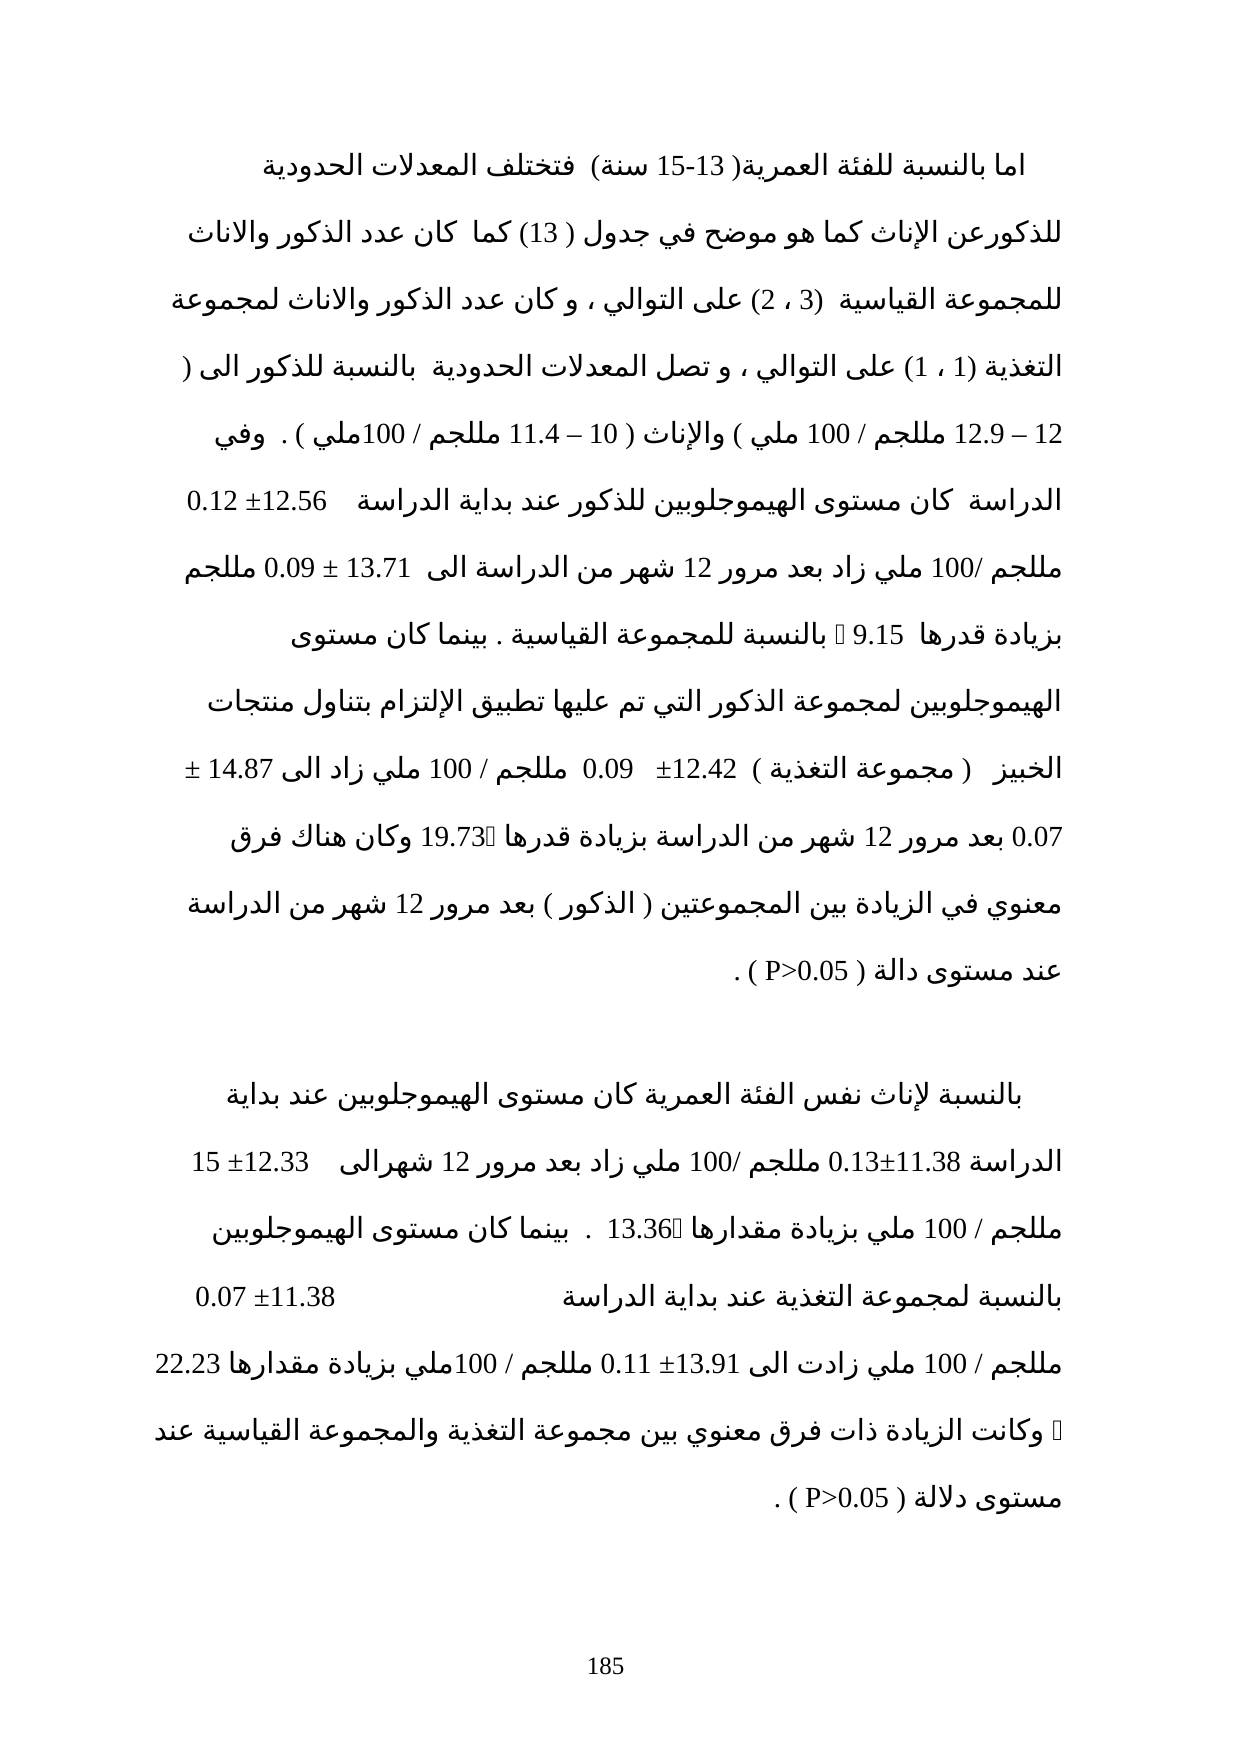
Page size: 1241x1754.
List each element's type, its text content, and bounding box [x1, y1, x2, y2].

text بالنسبة لإناث نفس الفئة العمرية كان مستوى الهيموجلوبين عند بداية الدراسة 11.38±0.13 مللجم /100 ملي زاد بعد مرور 12 شهرالى 12.33± 15 مللجم / 100 ملي بزيادة مقدارها 13.36 . بينما كان مستوى الهيموجلوبين بالنسبة لمجموعة التغذية عند بداية الدراسة 11.38± 0.07 مللجم / 100 ملي زادت الى 13.91± 0.11 مللجم / 100ملي بزيادة مقدارها 22.23 وكانت الزيادة ذات فرق معنوي بين مجموعة التغذية والمجموعة القياسية عند مستوى دلالة ( P>0.05 ) . [148, 1077, 1063, 1514]
text اما بالنسبة للفئة العمرية( 13-15 سنة) فتختلف المعدلات الحدودية للذكورعن الإناث كما هو موضح في جدول ( 13) كما كان عدد الذكور والاناث للمجموعة القياسية (3 ، 2) على التوالي ، و كان عدد الذكور والاناث لمجموعة التغذية (1 ، 1) على التوالي ، و تصل المعدلات الحدودية بالنسبة للذكور الى ( 12 – 12.9 مللجم / 100 ملي ) والإناث ( 10 – 11.4 مللجم / 100ملي ) . وفي الدراسة كان مستوى الهيموجلوبين للذكور عند بداية الدراسة 12.56± 0.12 مللجم /100 ملي زاد بعد مرور 12 شهر من الدراسة الى 13.71 ± 0.09 مللجم بزيادة قدرها 9.15 بالنسبة للمجموعة القياسية . بينما كان مستوى الهيموجلوبين لمجموعة الذكور التي تم عليها تطبيق الإلتزام بتناول منتجات الخبيز ( مجموعة التغذية ) 12.42± 0.09 مللجم / 100 ملي زاد الى 14.87 ± 0.07 بعد مرور 12 شهر من الدراسة بزيادة قدرها 19.73 وكان هناك فرق معنوي في الزيادة بين المجموعتين ( الذكور ) بعد مرور 12 شهر من الدراسة عند مستوى دالة ( P>0.05 ) . [148, 148, 1063, 986]
